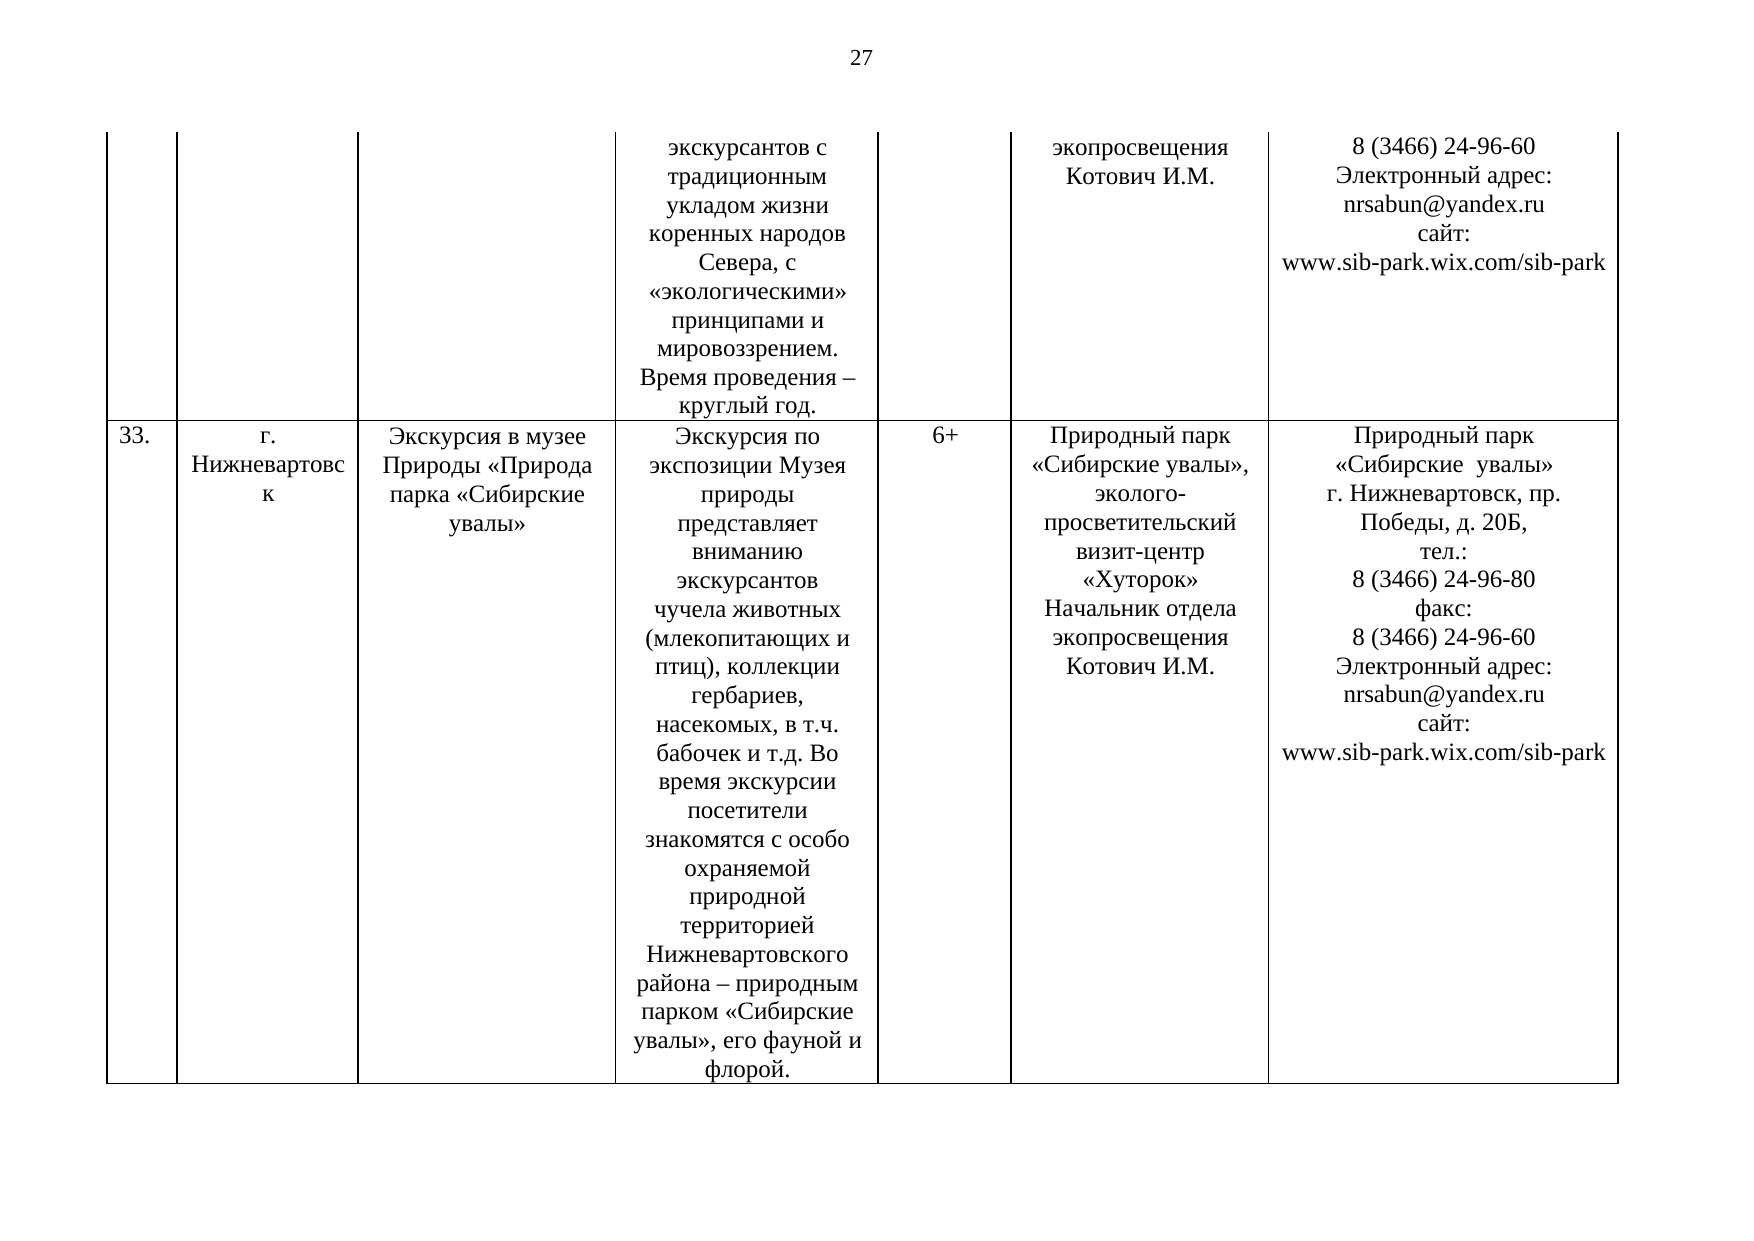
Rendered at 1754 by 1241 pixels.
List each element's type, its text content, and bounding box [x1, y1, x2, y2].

table_header 8 (3466) 24-96-60 Электронный адрес: nrsabun@yandex.ru сайт: www.sib-park.wix.com/sib-park [1269, 132, 1617, 420]
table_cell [1012, 421, 1268, 1083]
table_header [108, 132, 176, 420]
table_header [178, 132, 357, 420]
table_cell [1269, 421, 1617, 1083]
table_cell Экскурсия в музее Природы «Природа парка «Сибирские увалы» [359, 421, 615, 1083]
table_header [359, 132, 615, 420]
table_header экопросвещения Котович И.М. [1012, 132, 1268, 420]
table_cell 33. [108, 421, 176, 1083]
table_cell г. Нижневартовс к [178, 421, 357, 1083]
table_cell Экскурсия по экспозиции Музея природы представляет вниманию экскурсантов чучела животных (млекопитающих и птиц), коллекции гербариев, насекомых, в т.ч. бабочек и т.д. Во время экскурсии посетители знакомятся с особо охраняемой природной территорией Нижневартовского района – природным парком «Сибирские увалы», его фауной и флорой. [616, 421, 877, 1083]
table_header [879, 132, 1010, 420]
table_cell 6+ [879, 421, 1010, 1083]
table_header экскурсантов с традиционным укладом жизни коренных народов Севера, с «экологическими» принципами и мировоззрением. Время проведения – круглый год. [616, 132, 877, 420]
